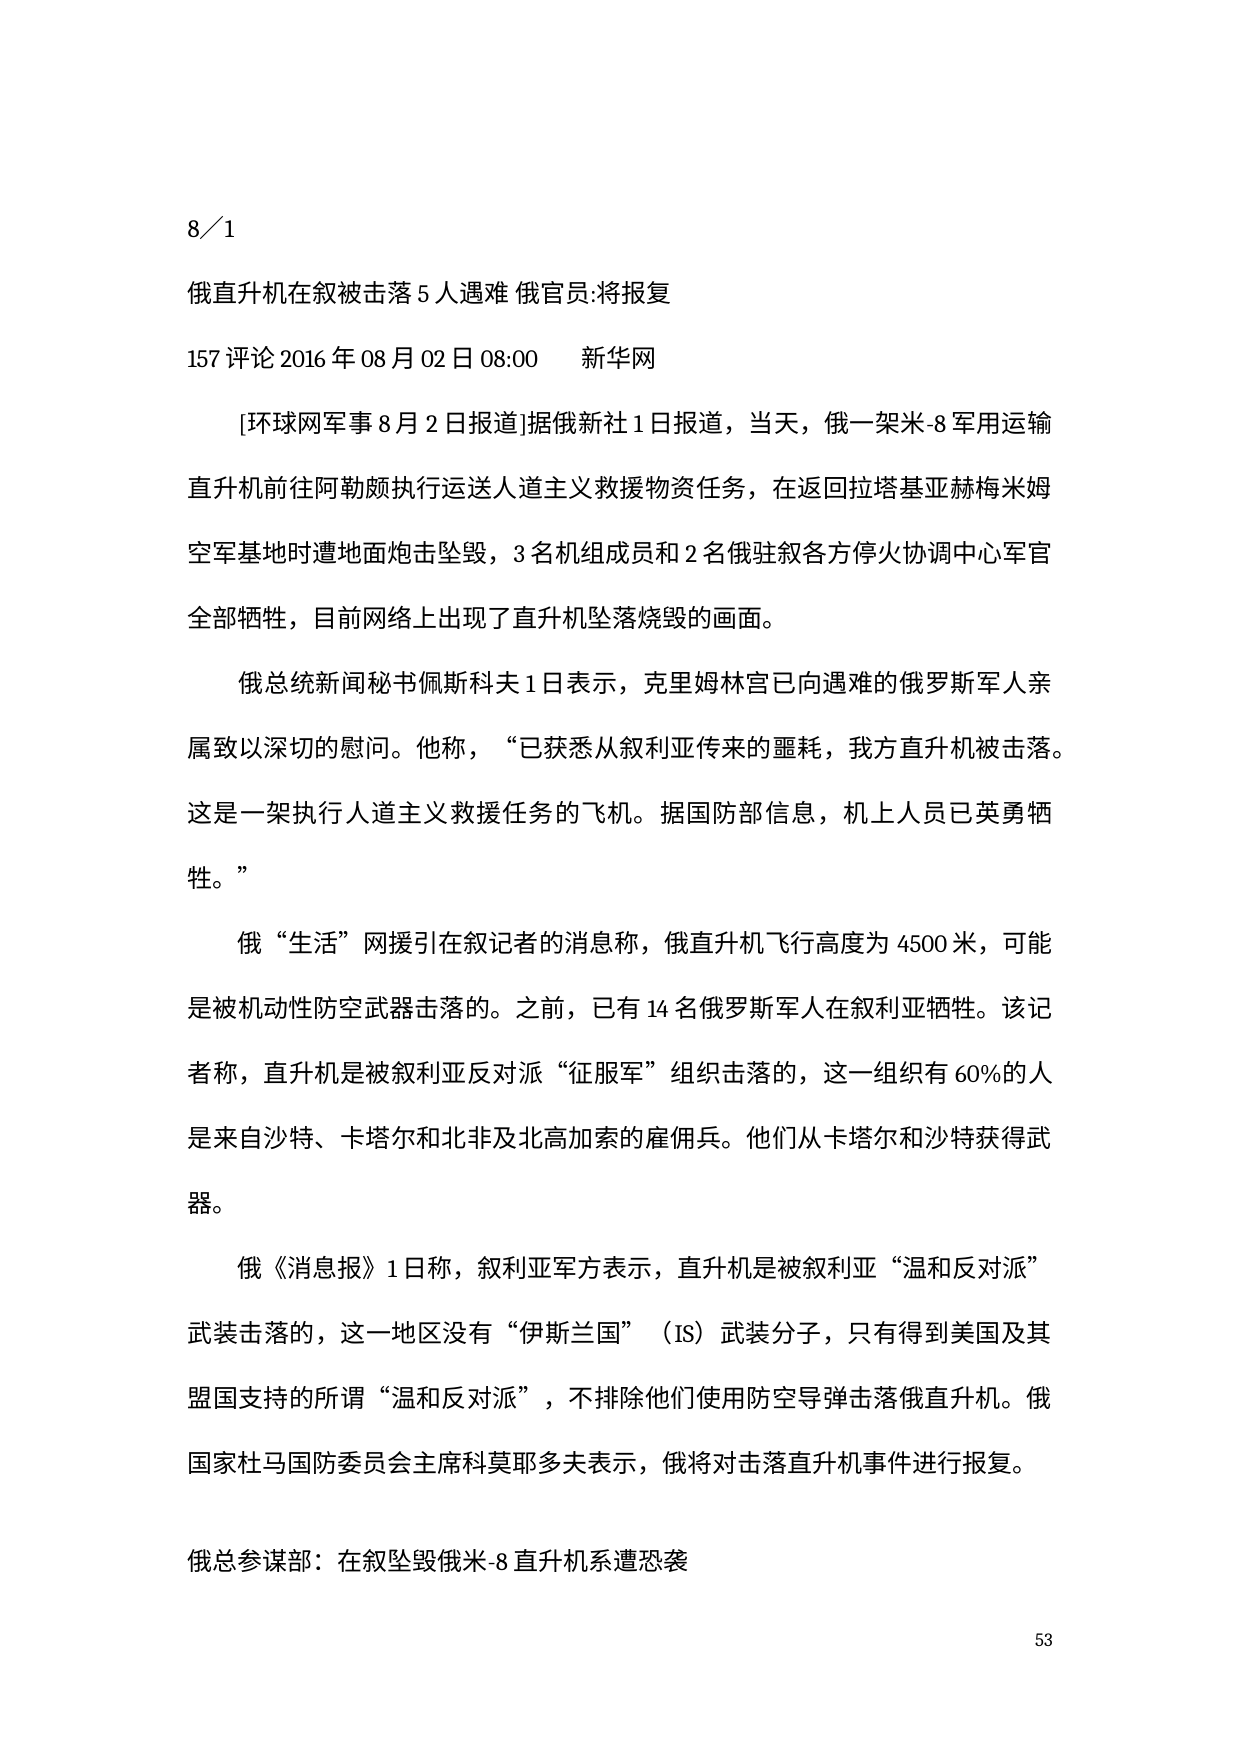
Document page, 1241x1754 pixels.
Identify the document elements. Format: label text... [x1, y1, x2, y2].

text 俄“生活”网援引在叙记者的消息称，俄直升机飞行高度为4500米，可能是被机动性防空武器击落的。之前，已有14名俄罗斯军人在叙利亚牺牲。该记者称，直升机是被叙利亚反对派“征服军”组织击落的，这一组织有60%的人是来自沙特、卡塔尔和北非及北高加索的雇佣兵。他们从卡塔尔和沙特获得武器。 [187, 909, 1053, 1234]
text 157评论2016年08月02日08:00 新华网 [187, 324, 1053, 389]
text 俄《消息报》1日称，叙利亚军方表示，直升机是被叙利亚“温和反对派”武装击落的，这一地区没有“伊斯兰国”（IS）武装分子，只有得到美国及其盟国支持的所谓“温和反对派”，不排除他们使用防空导弹击落俄直升机。俄国家杜马国防委员会主席科莫耶多夫表示，俄将对击落直升机事件进行报复。 [187, 1234, 1053, 1494]
text 俄总参谋部：在叙坠毁俄米-8直升机系遭恐袭 [187, 1527, 1053, 1592]
text [环球网军事8月2日报道]据俄新社1日报道，当天，俄一架米-8军用运输直升机前往阿勒颇执行运送人道主义救援物资任务，在返回拉塔基亚赫梅米姆空军基地时遭地面炮击坠毁，3名机组成员和2名俄驻叙各方停火协调中心军官全部牺牲，目前网络上出现了直升机坠落烧毁的画面。 [187, 389, 1053, 649]
text 8／1 [187, 194, 1053, 259]
text 俄总统新闻秘书佩斯科夫1日表示，克里姆林宫已向遇难的俄罗斯军人亲属致以深切的慰问。他称，“已获悉从叙利亚传来的噩耗，我方直升机被击落。这是一架执行人道主义救援任务的飞机。据国防部信息，机上人员已英勇牺牲。” [187, 649, 1053, 909]
text 俄直升机在叙被击落5人遇难 俄官员:将报复 [187, 259, 1053, 324]
